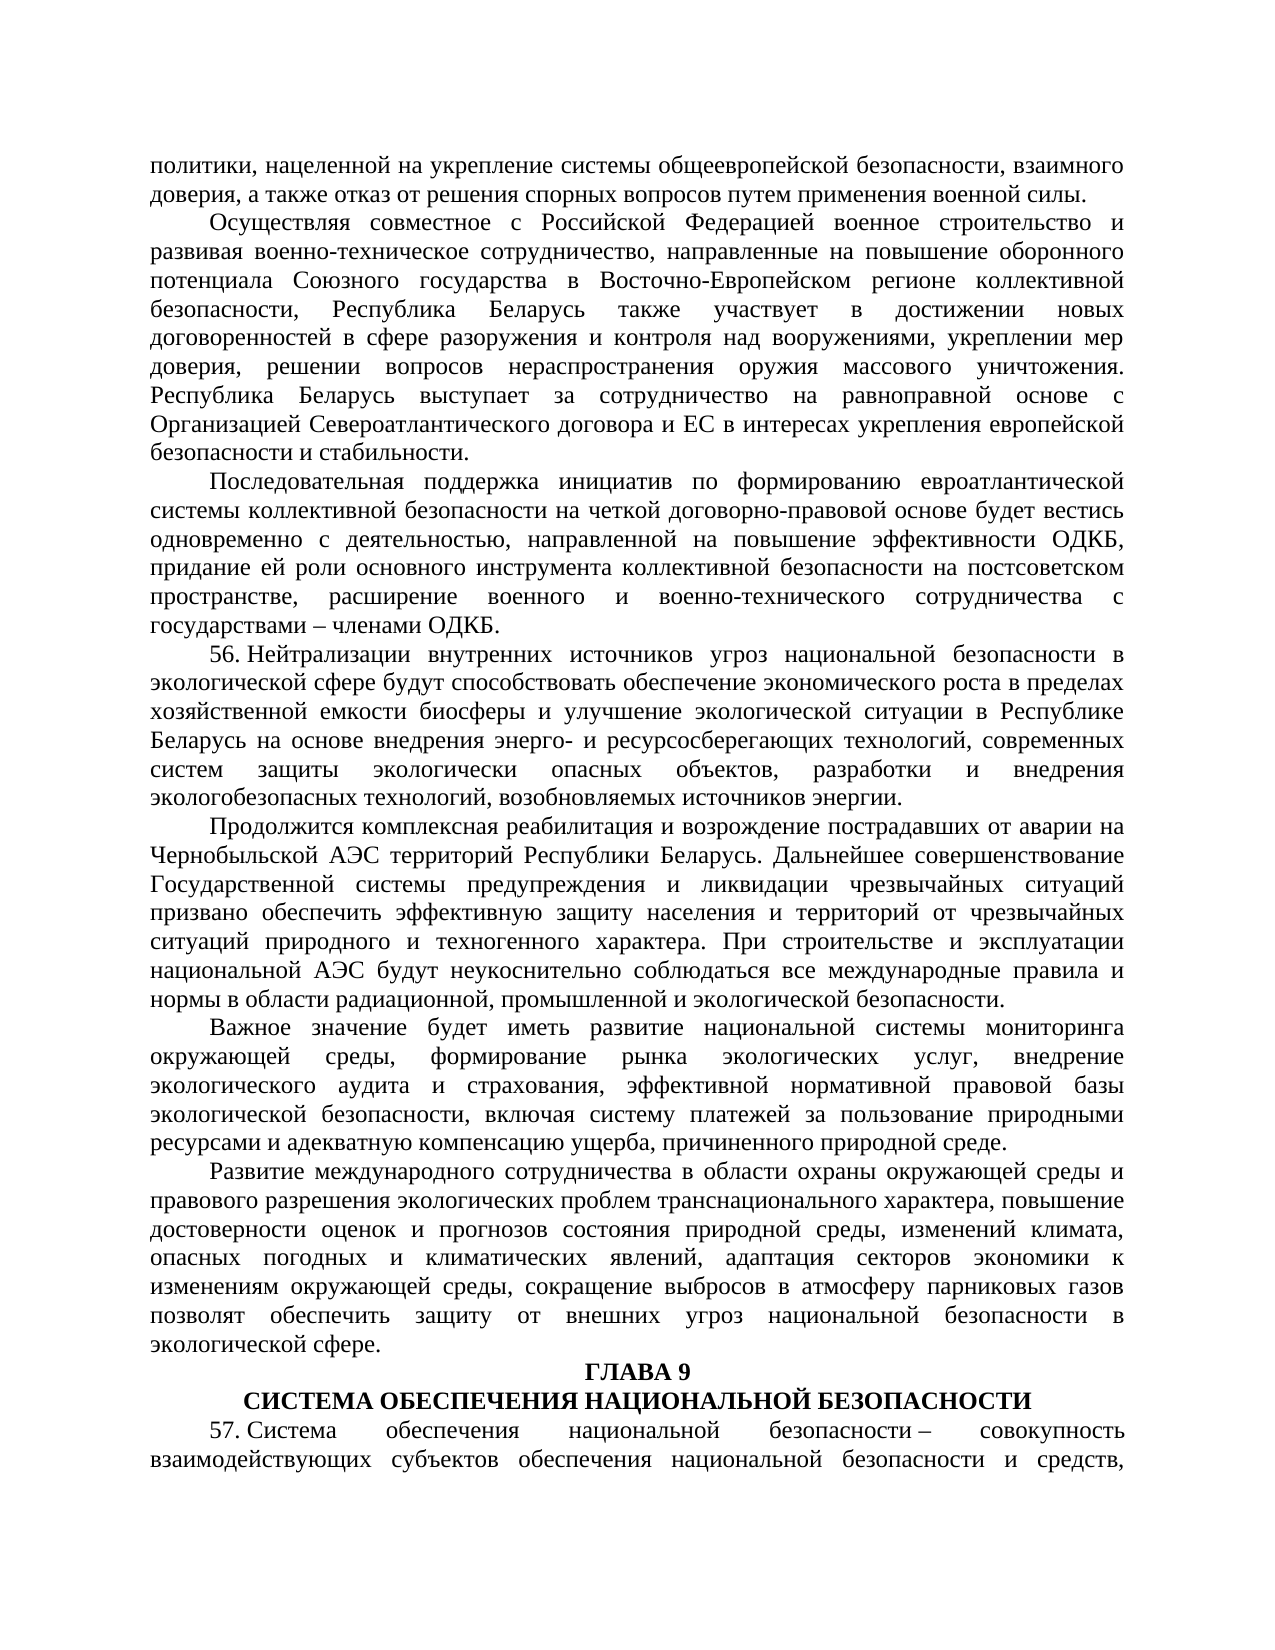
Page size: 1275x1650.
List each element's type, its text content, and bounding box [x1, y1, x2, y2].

text Последовательная поддержка инициатив по формированию евроатлантической системы коллективной безопасности на четкой договорно-правовой основе будет вестись одновременно с деятельностью, направленной на повышение эффективности ОДКБ, придание ей роли основного инструмента коллективной безопасности на постсоветском пространстве, расширение военного и военно-технического сотрудничества с государствами – членами ОДКБ. [150, 466, 1125, 639]
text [150, 150, 1125, 207]
text Важное значение будет иметь развитие национальной системы мониторинга окружающей среды, формирование рынка экологических услуг, внедрение экологического аудита и страхования, эффективной нормативной правовой базы экологической безопасности, включая систему платежей за пользование природными ресурсами и адекватную компенсацию ущерба, причиненного природной среде. [150, 1012, 1125, 1156]
text ГЛАВА 9 СИСТЕМА ОБЕСПЕЧЕНИЯ НАЦИОНАЛЬНОЙ БЕЗОПАСНОСТИ [150, 1357, 1125, 1415]
text 56. Нейтрализации внутренних источников угроз национальной безопасности в экологической сфере будут способствовать обеспечение экономического роста в пределах хозяйственной емкости биосферы и улучшение экологической ситуации в Республике Беларусь на основе внедрения энерго- и ресурсосберегающих технологий, современных систем защиты экологически опасных объектов, разработки и внедрения экологобезопасных технологий, возобновляемых источников энергии. [150, 639, 1125, 811]
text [150, 1415, 1125, 1472]
text Развитие международного сотрудничества в области охраны окружающей среды и правового разрешения экологических проблем транснационального характера, повышение достоверности оценок и прогнозов состояния природной среды, изменений климата, опасных погодных и климатических явлений, адаптация секторов экономики к изменениям окружающей среды, сокращение выбросов в атмосферу парниковых газов позволят обеспечить защиту от внешних угроз национальной безопасности в экологической сфере. [150, 1156, 1125, 1357]
text Продолжится комплексная реабилитация и возрождение пострадавших от аварии на Чернобыльской АЭС территорий Республики Беларусь. Дальнейшее совершенствование Государственной системы предупреждения и ликвидации чрезвычайных ситуаций призвано обеспечить эффективную защиту населения и территорий от чрезвычайных ситуаций природного и техногенного характера. При строительстве и эксплуатации национальной АЭС будут неукоснительно соблюдаться все международные правила и нормы в области радиационной, промышленной и экологической безопасности. [150, 811, 1125, 1012]
text Осуществляя совместное с Российской Федерацией военное строительство и развивая военно-техническое сотрудничество, направленные на повышение оборонного потенциала Союзного государства в Восточно-Европейском регионе коллективной безопасности, Республика Беларусь также участвует в достижении новых договоренностей в сфере разоружения и контроля над вооружениями, укреплении мер доверия, решении вопросов нераспространения оружия массового уничтожения. Республика Беларусь выступает за сотрудничество на равноправной основе с Организацией Североатлантического договора и ЕС в интересах укрепления европейской безопасности и стабильности. [150, 207, 1125, 466]
